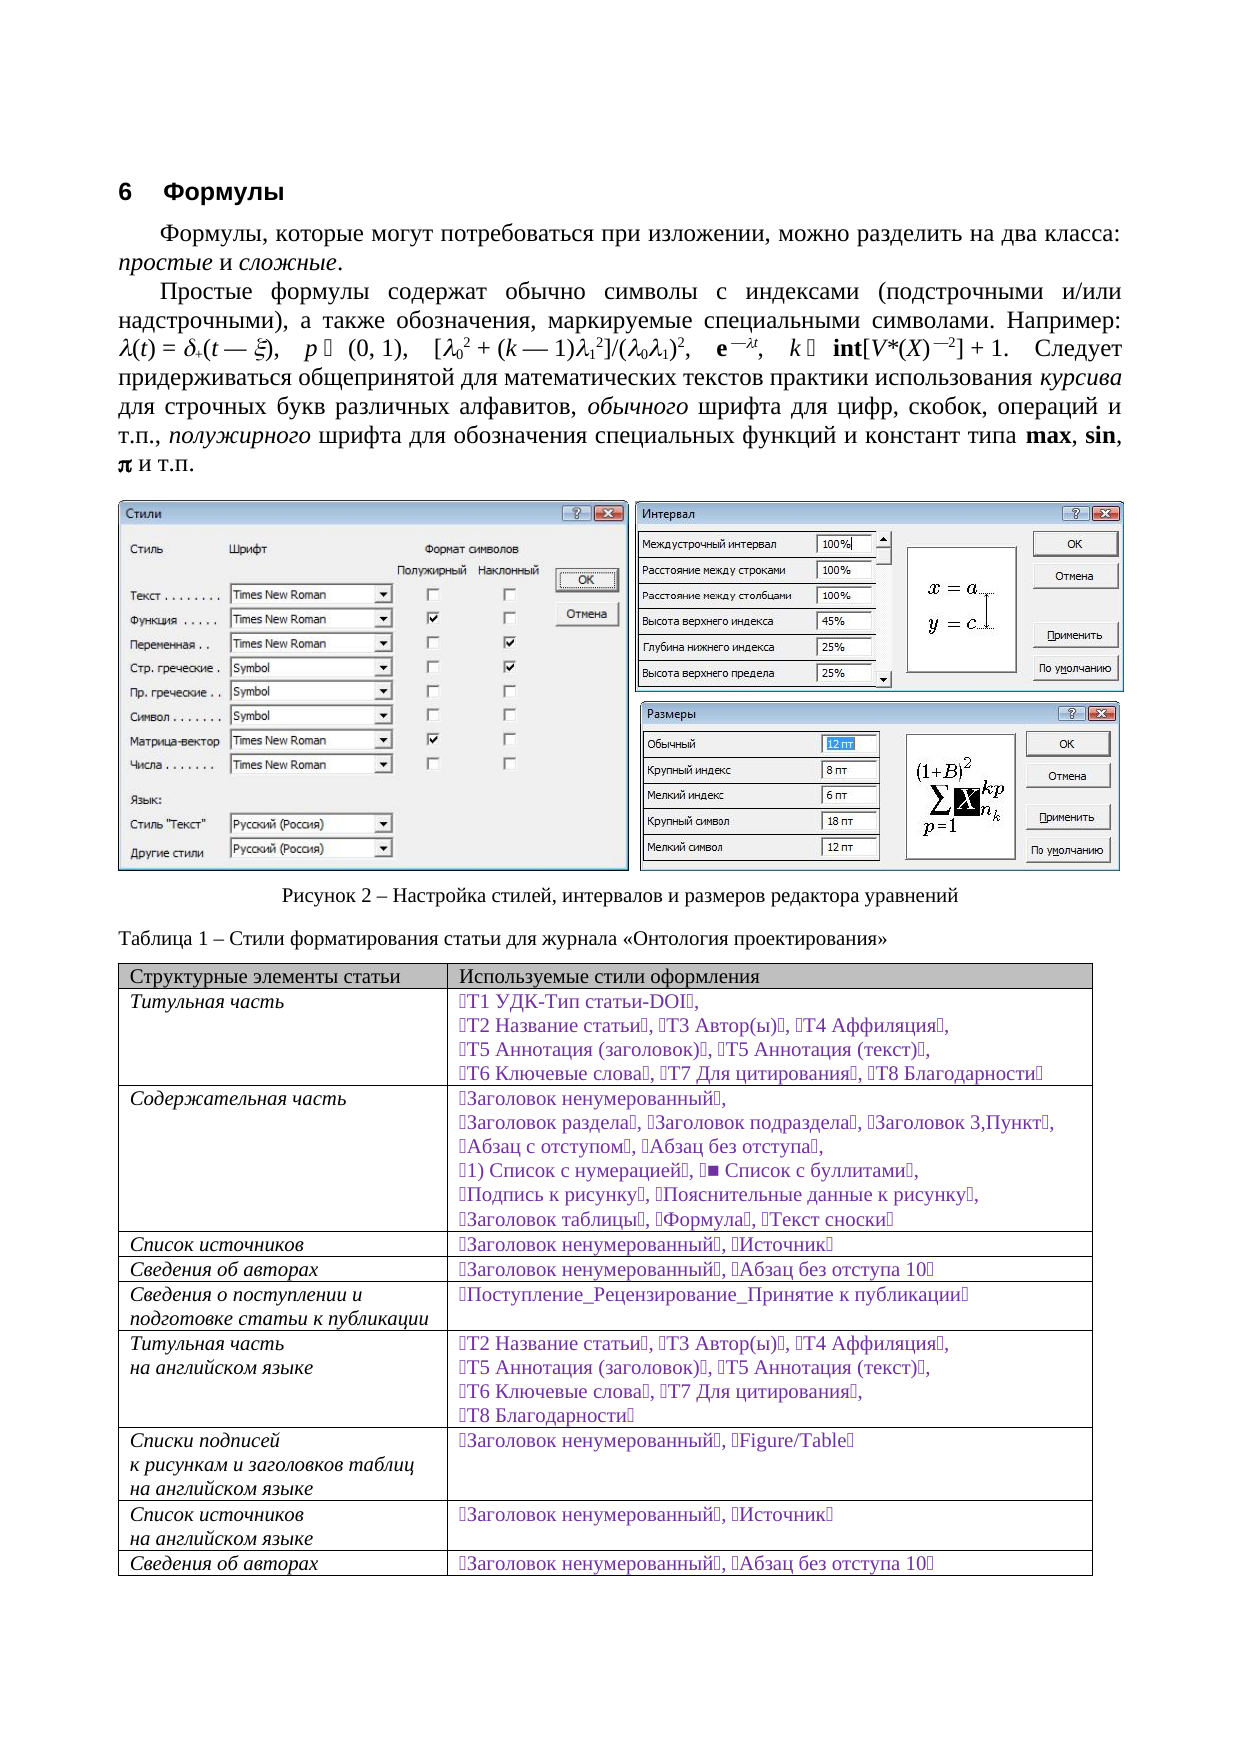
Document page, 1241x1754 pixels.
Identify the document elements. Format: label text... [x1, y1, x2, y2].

table_cell Cведения о поступлении и подготовке статьи к публикации [119, 1282, 447, 1330]
table_cell Заголовок ненумерованный, Figure/Table [448, 1428, 1092, 1500]
table_cell Поступление_Рецензирование_Принятие к публикации [448, 1282, 1092, 1330]
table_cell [119, 1551, 447, 1575]
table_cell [448, 1551, 1092, 1575]
table_cell Cведения об авторах [119, 1257, 447, 1281]
text Формулы [118, 177, 1122, 206]
table_cell Т1 УДК-Тип статьи-DOI, Т2 Название статьи, Т3 Автор(ы), Т4 Аффиляция, Т5 Аннотация (заголовок), Т5 Аннотация (текст), Т6 Ключевые слова, Т7 Для цитирования, Т8 Благодарности [448, 989, 1092, 1085]
table_cell Титульная часть [119, 989, 447, 1085]
picture [640, 701, 1120, 871]
table_header Используемые стили оформления [448, 964, 1092, 988]
table_cell Заголовок ненумерованный, Источник [448, 1501, 1092, 1549]
text Простые формулы содержат обычно символы с индексами (подстрочными и/или надстрочными), а также обозначения, маркируемые специальными символами. Например: (t) = +(t — ), p  (0, 1), [02 + (k — 1)12]/(01)2, e —t, k  int[V*(X) —2] + 1. Следует придерживаться общепринятой для математических текстов практики использования курсива для строчных букв различных алфавитов, обычного шрифта для цифр, скобок, операций и т.п., полужирного шрифта для обозначения специальных функций и констант типа max, sin,  и т.п. [118, 276, 1122, 477]
table_cell Заголовок ненумерованный, Заголовок раздела, Заголовок подраздела, Заголовок 3,Пункт, Абзац с отступом, Абзац без отступа, 1) Список с нумерацией, ■ Список с буллитами, Подпись к рисунку, Пояснительные данные к рисунку, Заголовок таблицы, Формула, Текст сноски [448, 1086, 1092, 1231]
table_header Структурные элементы статьи [119, 964, 447, 988]
text Формулы, которые могут потребоваться при изложении, можно разделить на два класса: простые и сложные. [118, 218, 1122, 276]
text Таблица 1 – Стили форматирования статьи для журнала «Онтология проектирования» [118, 926, 1122, 950]
table_cell Содержательная часть [119, 1086, 447, 1231]
table_cell Заголовок ненумерованный, Абзац без отступа 10 [448, 1257, 1092, 1281]
picture [118, 500, 629, 871]
table_cell Список источников [119, 1232, 447, 1256]
table_cell Список источников на английском языке [119, 1501, 447, 1549]
table_cell Списки подписей к рисункам и заголовков таблиц на английском языке [119, 1428, 447, 1500]
table_cell Титульная часть на английском языке [119, 1331, 447, 1427]
table_cell Заголовок ненумерованный, Источник [448, 1232, 1092, 1256]
text Рисунок 2 – Настройка стилей, интервалов и размеров редактора уравнений [118, 883, 1122, 907]
picture [635, 501, 1124, 692]
table_cell Т2 Название статьи, Т3 Автор(ы), Т4 Аффиляция, Т5 Аннотация (заголовок), Т5 Аннотация (текст), Т6 Ключевые слова, Т7 Для цитирования, Т8 Благодарности [448, 1331, 1092, 1427]
